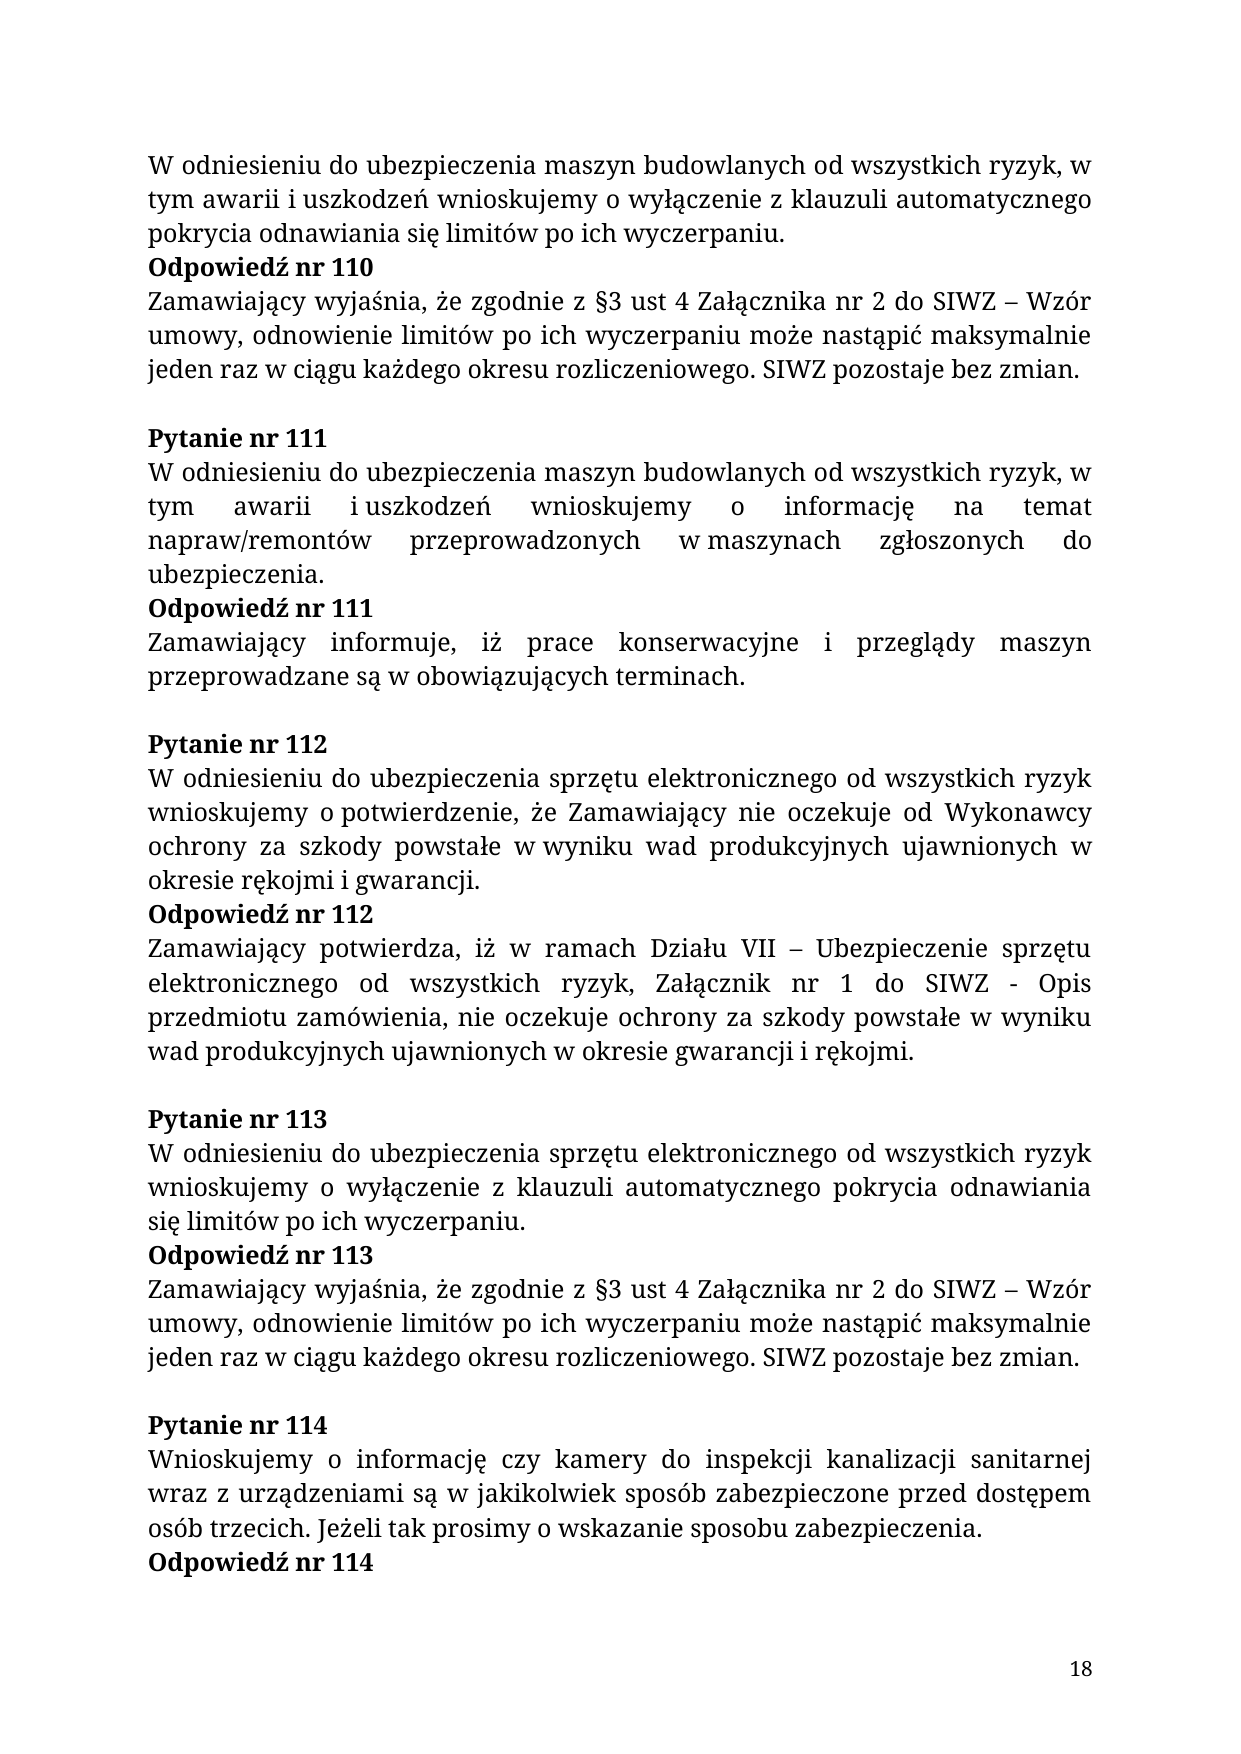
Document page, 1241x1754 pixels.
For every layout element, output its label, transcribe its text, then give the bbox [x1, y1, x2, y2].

text Odpowiedź nr 110 [148, 250, 1092, 284]
text Pytanie nr 113 [148, 1101, 1092, 1136]
text Odpowiedź nr 114 [148, 1544, 1092, 1578]
text Odpowiedź nr 113 [148, 1238, 1092, 1272]
text W odniesieniu do ubezpieczenia sprzętu elektronicznego od wszystkich ryzyk wnioskujemy o wyłączenie z klauzuli automatycznego pokrycia odnawiania się limitów po ich wyczerpaniu. [148, 1136, 1092, 1238]
text W odniesieniu do ubezpieczenia sprzętu elektronicznego od wszystkich ryzyk wnioskujemy o potwierdzenie, że Zamawiający nie oczekuje od Wykonawcy ochrony za szkody powstałe w wyniku wad produkcyjnych ujawnionych w okresie rękojmi i gwarancji. [148, 761, 1092, 897]
text W odniesieniu do ubezpieczenia maszyn budowlanych od wszystkich ryzyk, w tym awarii i uszkodzeń wnioskujemy o informację na temat napraw/remontów przeprowadzonych w maszynach zgłoszonych do ubezpieczenia. [148, 454, 1092, 591]
text Pytanie nr 112 [148, 727, 1092, 761]
text Pytanie nr 114 [148, 1408, 1092, 1442]
text Pytanie nr 111 [148, 420, 1092, 454]
text Zamawiający informuje, iż prace konserwacyjne i przeglądy maszyn przeprowadzane są w obowiązujących terminach. [148, 624, 1092, 693]
text Wnioskujemy o informację czy kamery do inspekcji kanalizacji sanitarnej wraz z urządzeniami są w jakikolwiek sposób zabezpieczone przed dostępem osób trzecich. Jeżeli tak prosimy o wskazanie sposobu zabezpieczenia. [148, 1442, 1092, 1544]
text Odpowiedź nr 111 [148, 591, 1092, 624]
text Odpowiedź nr 112 [148, 897, 1092, 931]
text Zamawiający potwierdza, iż w ramach Działu VII – Ubezpieczenie sprzętu elektronicznego od wszystkich ryzyk, Załącznik nr 1 do SIWZ - Opis przedmiotu zamówienia, nie oczekuje ochrony za szkody powstałe w wyniku wad produkcyjnych ujawnionych w okresie gwarancji i rękojmi. [148, 931, 1092, 1067]
text W odniesieniu do ubezpieczenia maszyn budowlanych od wszystkich ryzyk, w tym awarii i uszkodzeń wnioskujemy o wyłączenie z klauzuli automatycznego pokrycia odnawiania się limitów po ich wyczerpaniu. [148, 148, 1092, 250]
